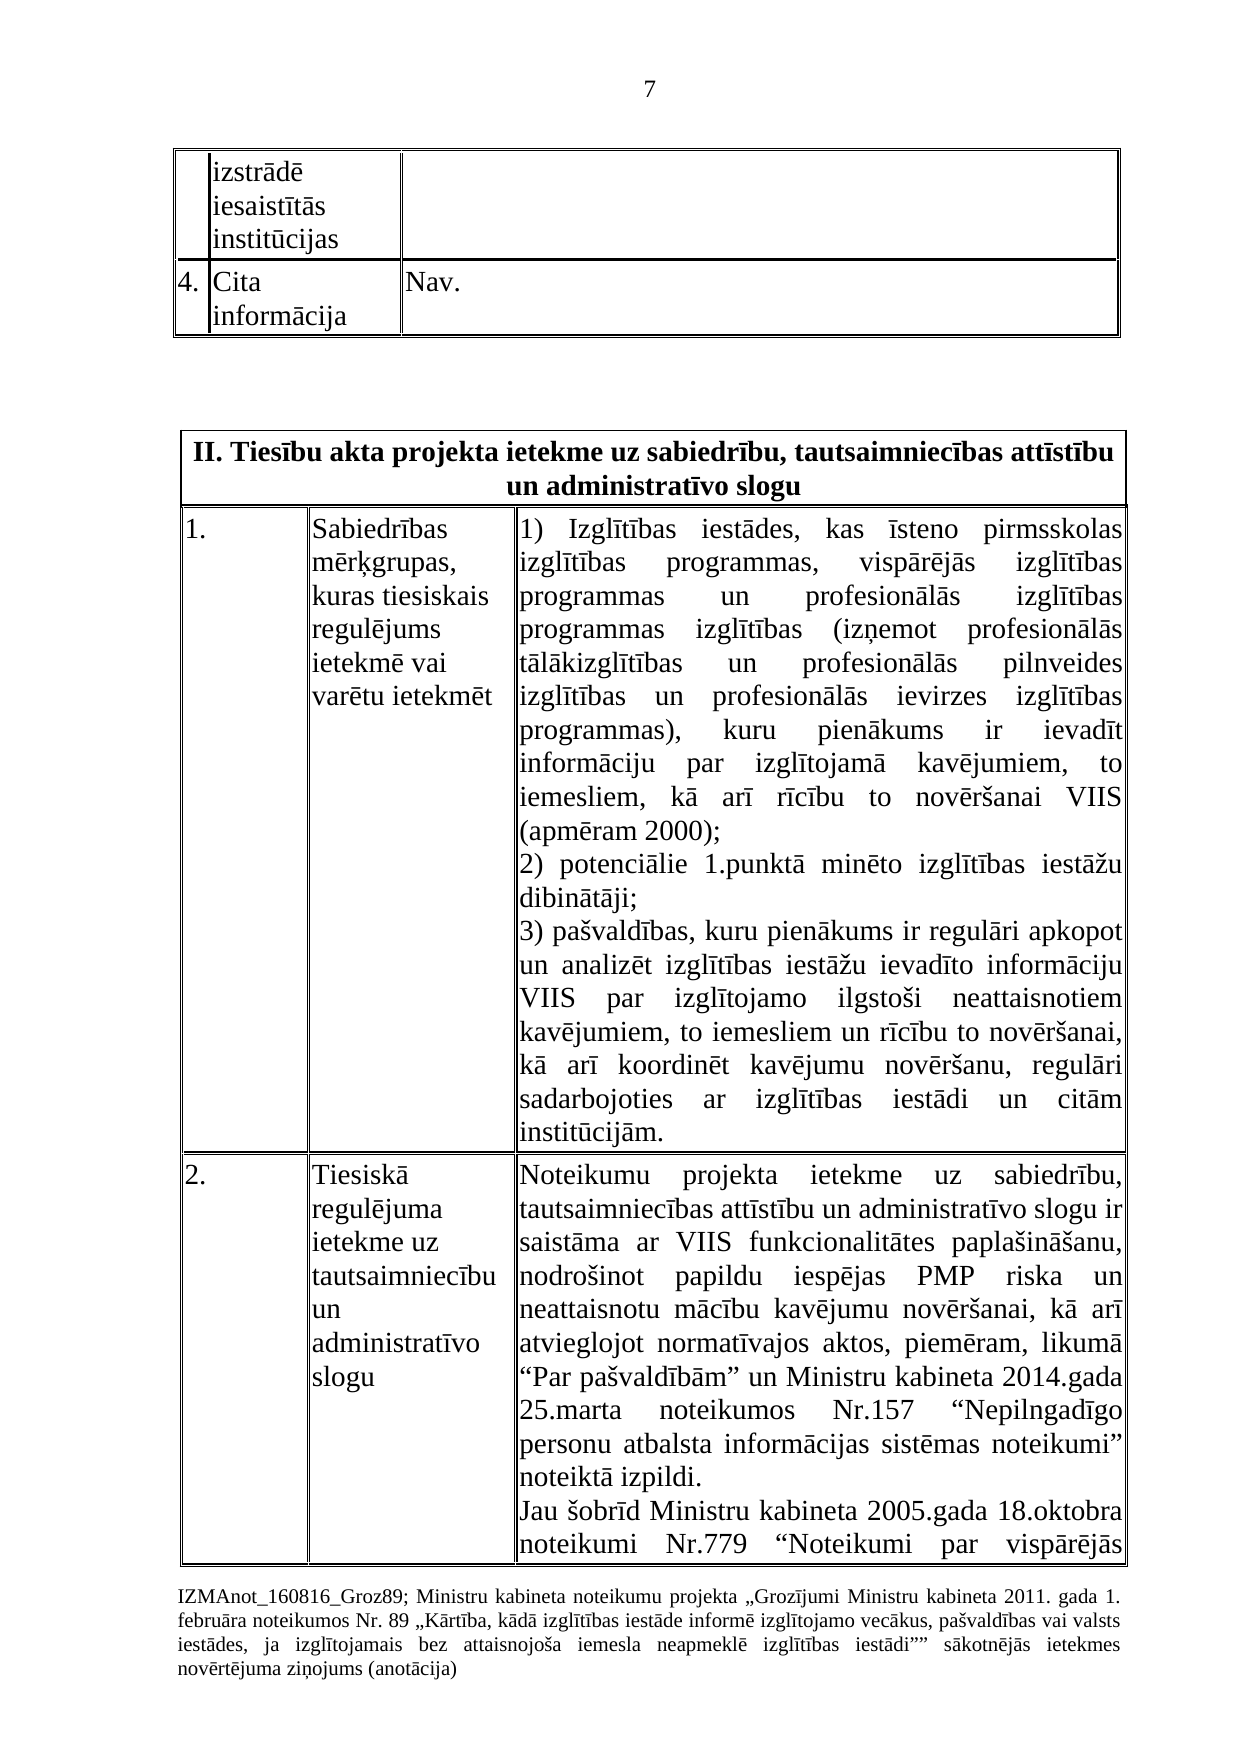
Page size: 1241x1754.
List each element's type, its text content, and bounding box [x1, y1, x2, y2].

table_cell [516, 1155, 1125, 1563]
table_cell 1) Izglītības iestādes, kas īsteno pirmsskolas izglītības programmas, vispārējās izglītības programmas un profesionālās izglītības programmas izglītības (izņemot profesionālās tālākizglītības un profesionālās pilnveides izglītības un profesionālās ievirzes izglītības programmas), kuru pienākums ir ievadīt informāciju par izglītojamā kavējumiem, to iemesliem, kā arī rīcību to novēršanai VIIS (apmēram 2000); 2) potenciālie 1.punktā minēto izglītības iestāžu dibinātāji; 3) pašvaldības, kuru pienākums ir regulāri apkopot un analizēt izglītības iestāžu ievadīto informāciju VIIS par izglītojamo ilgstoši neattaisnotiem kavējumiem, to iemesliem un rīcību to novēršanai, kā arī koordinēt kavējumu novēršanu, regulāri sadarbojoties ar izglītības iestādi un citām institūcijām. [518, 508, 1125, 1151]
table_cell 4. [174, 258, 209, 334]
table_cell 1. [183, 508, 307, 1151]
table_cell Cita informācija [209, 261, 402, 334]
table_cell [309, 1151, 516, 1563]
table_cell Nav. [402, 258, 1119, 334]
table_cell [209, 151, 402, 258]
table_header II. Tiesību akta projekta ietekme uz sabiedrību, tautsaimniecības attīstību un administratīvo slogu [182, 431, 1125, 504]
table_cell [402, 151, 1117, 258]
table_cell Sabiedrības mērķgrupas, kuras tiesiskais regulējums ietekmē vai varētu ietekmēt [310, 508, 514, 1151]
table_cell 3. [176, 151, 209, 258]
table_cell 2. [183, 1155, 308, 1563]
